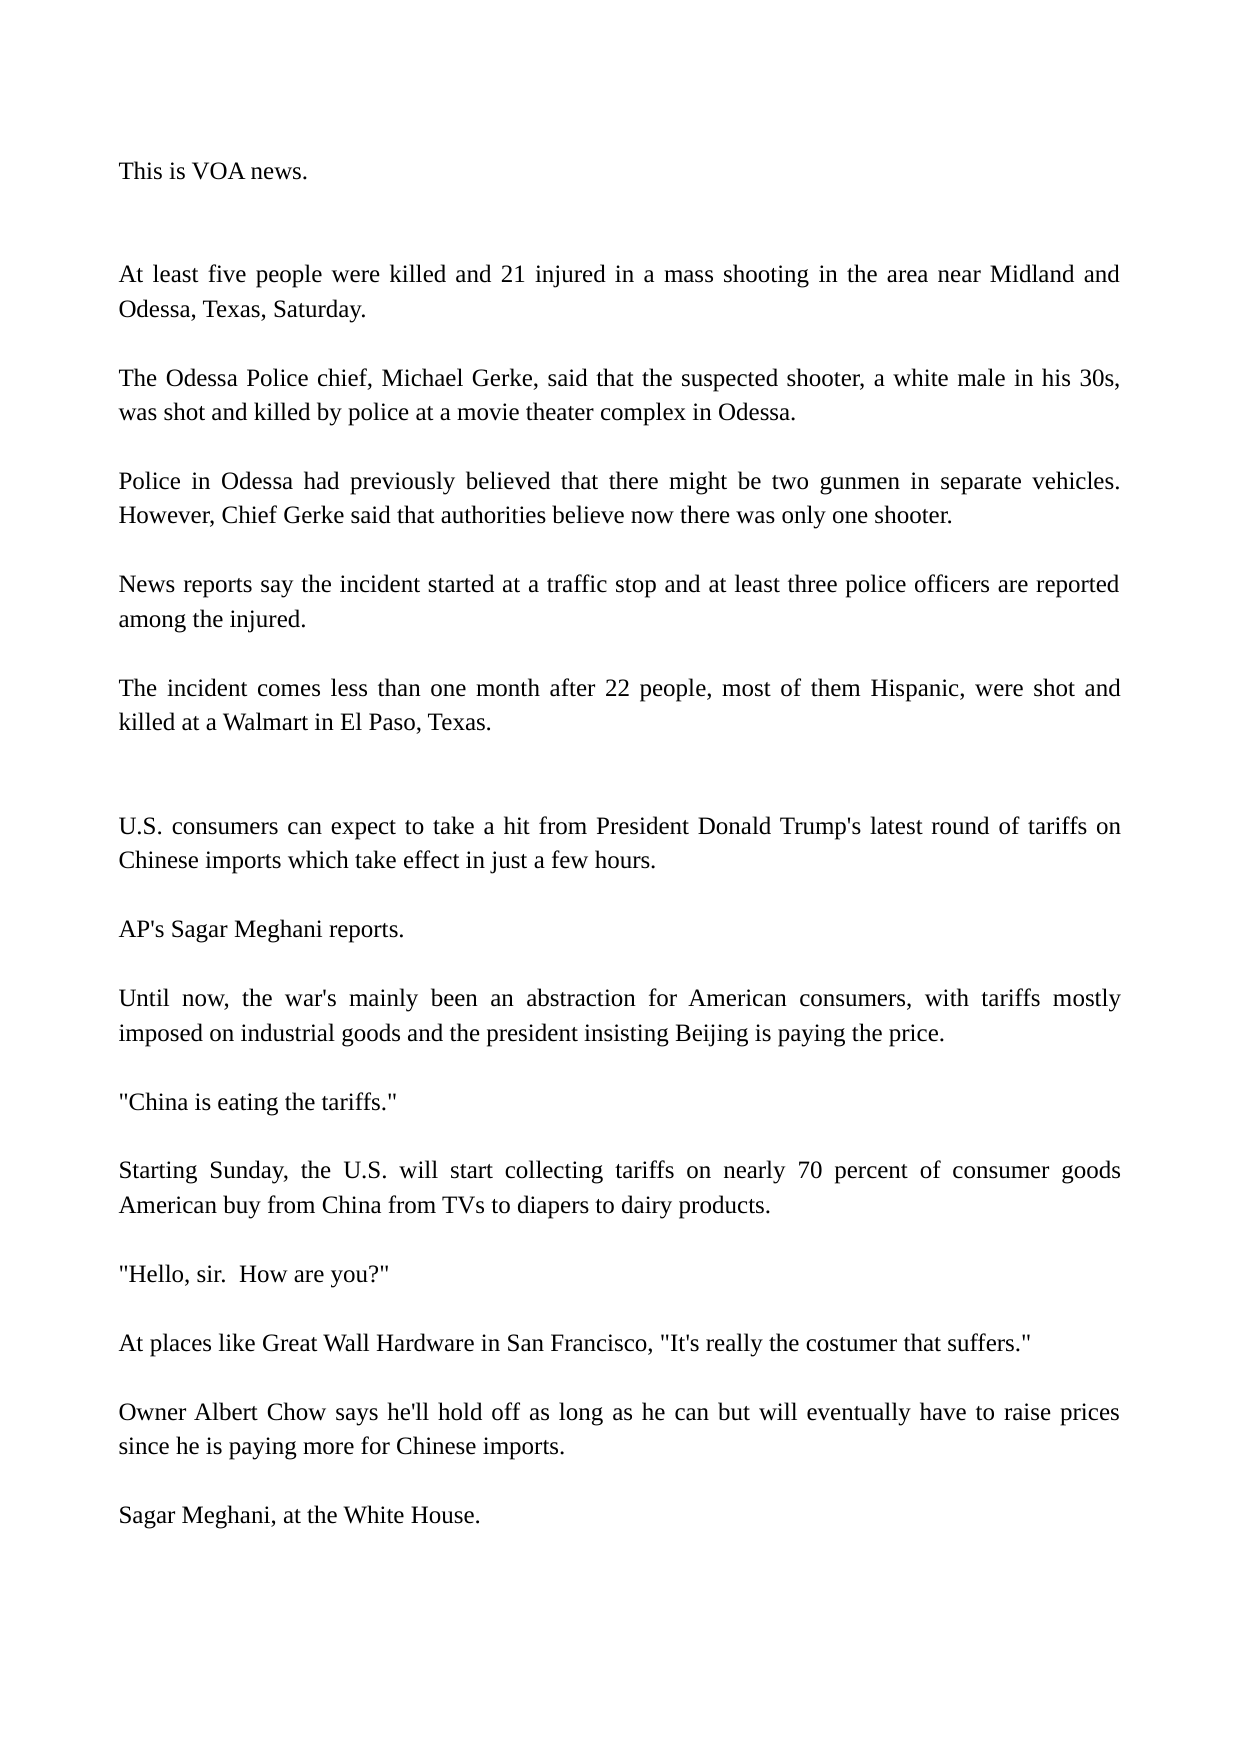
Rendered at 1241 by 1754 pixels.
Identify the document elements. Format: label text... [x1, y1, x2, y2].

text The Odessa Police chief, Michael Gerke, said that the suspected shooter, a white male in his 30s, was shot and killed by police at a movie theater complex in Odessa. [118, 360, 1122, 429]
text "Hello, sir. How are you?" [118, 1256, 1122, 1291]
text AP's Sagar Meghani reports. [118, 911, 1122, 946]
text Owner Albert Chow says he'll hold off as long as he can but will eventually have to raise prices since he is paying more for Chinese imports. [118, 1394, 1122, 1463]
text At places like Great Wall Hardware in San Francisco, "It's really the costumer that suffers." [118, 1325, 1122, 1360]
text Sagar Meghani, at the White House. [118, 1498, 1122, 1532]
text This is VOA news. [118, 153, 1122, 187]
text "China is eating the tariffs." [118, 1084, 1122, 1118]
text The incident comes less than one month after 22 people, most of them Hispanic, were shot and killed at a Walmart in El Paso, Texas. [118, 670, 1122, 739]
text News reports say the incident started at a traffic stop and at least three police officers are reported among the injured. [118, 567, 1122, 636]
text Until now, the war's mainly been an abstraction for American consumers, with tariffs mostly imposed on industrial goods and the president insisting Beijing is paying the price. [118, 980, 1122, 1049]
text Starting Sunday, the U.S. will start collecting tariffs on nearly 70 percent of consumer goods American buy from China from TVs to diapers to dairy products. [118, 1153, 1122, 1222]
text U.S. consumers can expect to take a hit from President Donald Trump's latest round of tariffs on Chinese imports which take effect in just a few hours. [118, 808, 1122, 877]
text Police in Odessa had previously believed that there might be two gunmen in separate vehicles. However, Chief Gerke said that authorities believe now there was only one shooter. [118, 463, 1122, 532]
text At least five people were killed and 21 injured in a mass shooting in the area near Midland and Odessa, Texas, Saturday. [118, 256, 1122, 325]
